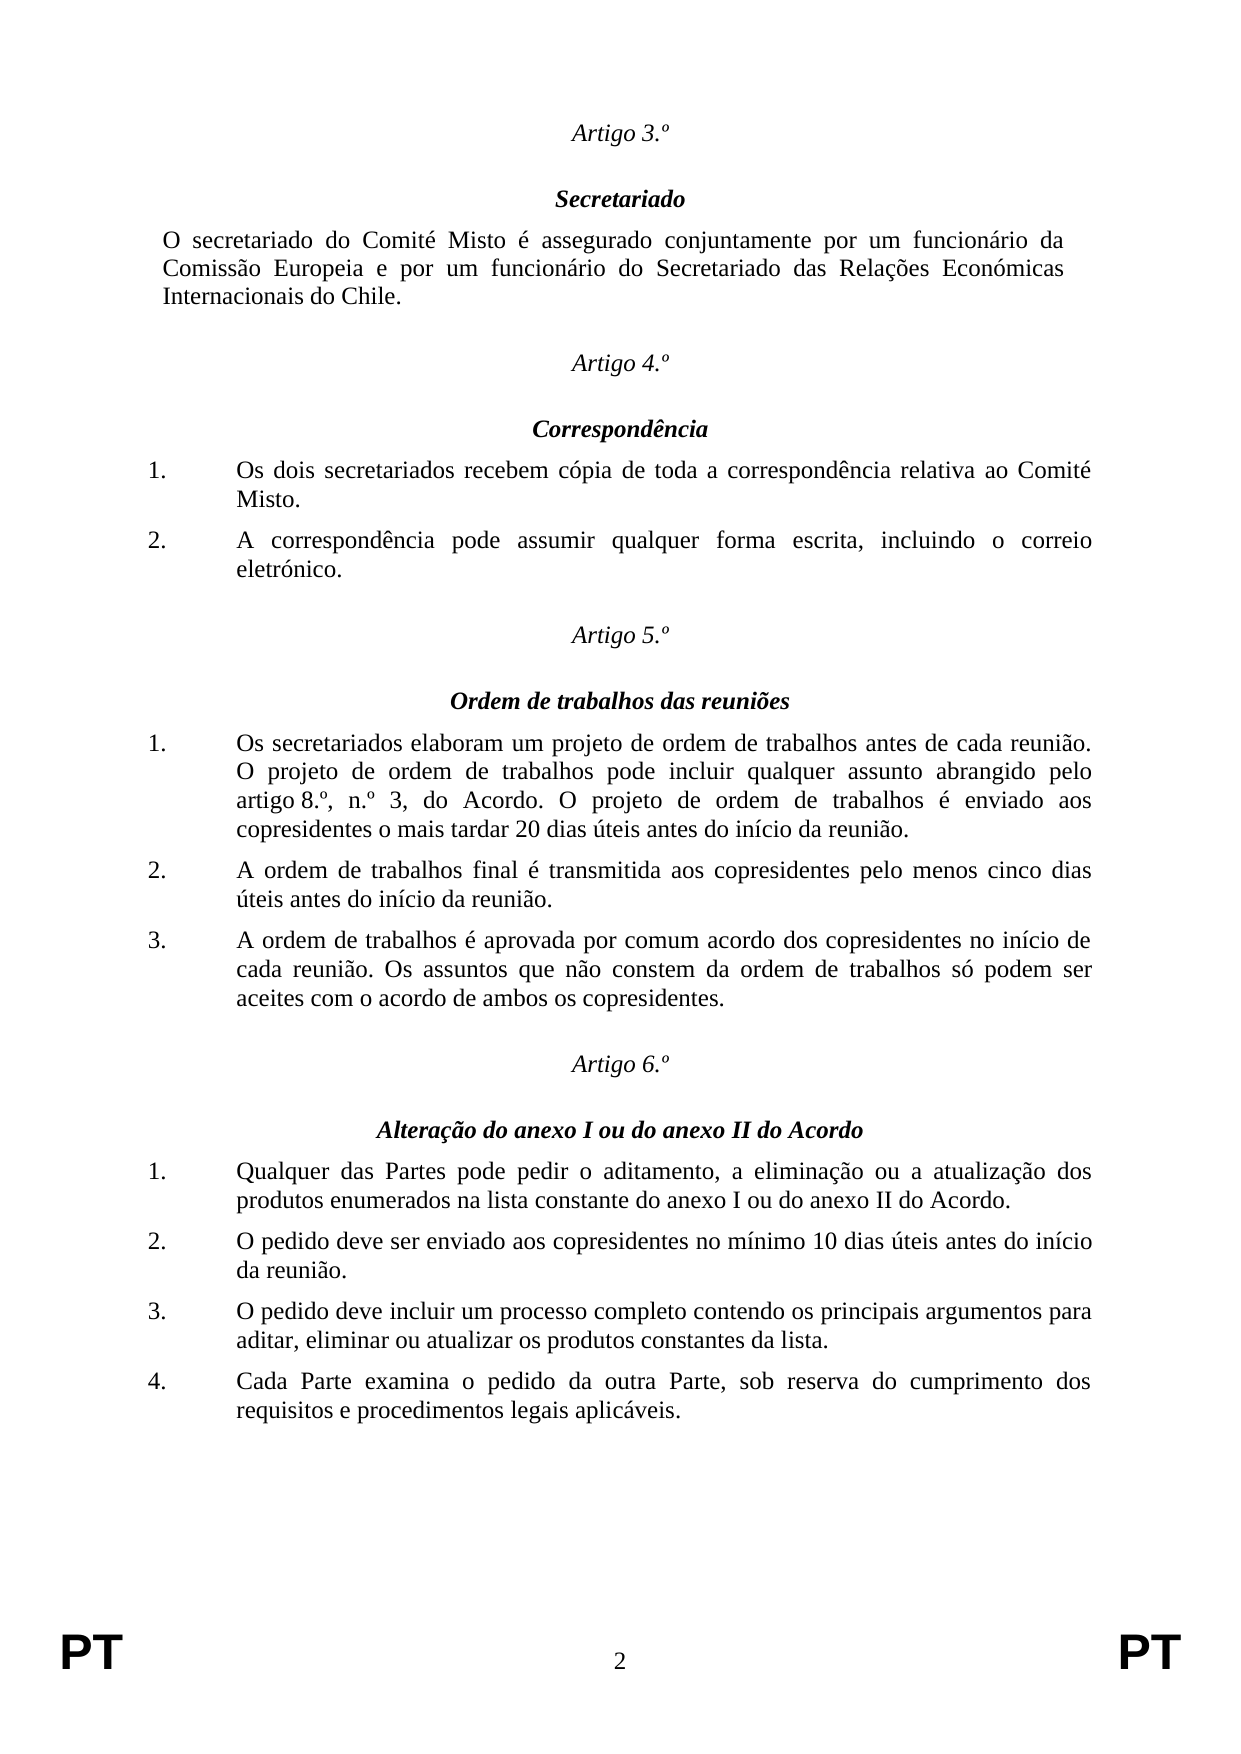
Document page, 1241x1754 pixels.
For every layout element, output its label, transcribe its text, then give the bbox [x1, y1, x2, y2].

text Artigo 5.º [148, 620, 1093, 649]
text A correspondência pode assumir qualquer forma escrita, incluindo o correio eletrónico. [148, 525, 1093, 583]
text Ordem de trabalhos das reuniões [148, 686, 1093, 715]
text Cada Parte examina o pedido da outra Parte, sob reserva do cumprimento dos requisitos e procedimentos legais aplicáveis. [148, 1366, 1093, 1424]
text A ordem de trabalhos é aprovada por comum acordo dos copresidentes no início de cada reunião. Os assuntos que não constem da ordem de trabalhos só podem ser aceites com o acordo de ambos os copresidentes. [148, 925, 1093, 1011]
text Correspondência [148, 414, 1093, 443]
text O pedido deve incluir um processo completo contendo os principais argumentos para aditar, eliminar ou atualizar os produtos constantes da lista. [148, 1296, 1093, 1354]
text Alteração do anexo I ou do anexo II do Acordo [148, 1115, 1093, 1144]
list Os dois secretariados recebem cópia de toda a correspondência relativa ao Comité Misto. [148, 455, 1093, 513]
text A ordem de trabalhos final é transmitida aos copresidentes pelo menos cinco dias úteis antes do início da reunião. [148, 855, 1093, 913]
text Artigo 6.º [148, 1049, 1093, 1078]
text O pedido deve ser enviado aos copresidentes no mínimo 10 dias úteis antes do início da reunião. [148, 1226, 1093, 1284]
text O secretariado do Comité Misto é assegurado conjuntamente por um funcionário da Comissão Europeia e por um funcionário do Secretariado das Relações Económicas Internacionais do Chile. [162, 226, 1065, 310]
text Artigo 4.º [148, 348, 1093, 376]
list Os secretariados elaboram um projeto de ordem de trabalhos antes de cada reunião. O projeto de ordem de trabalhos pode incluir qualquer assunto abrangido pelo artigo 8.º, n.º 3, do Acordo. O projeto de ordem de trabalhos é enviado aos copresidentes o mais tardar 20 dias úteis antes do início da reunião. [148, 728, 1093, 843]
text Artigo 3.º [148, 118, 1093, 147]
text Secretariado [148, 184, 1093, 213]
list Qualquer das Partes pode pedir o aditamento, a eliminação ou a atualização dos produtos enumerados na lista constante do anexo I ou do anexo II do Acordo. [148, 1156, 1093, 1214]
